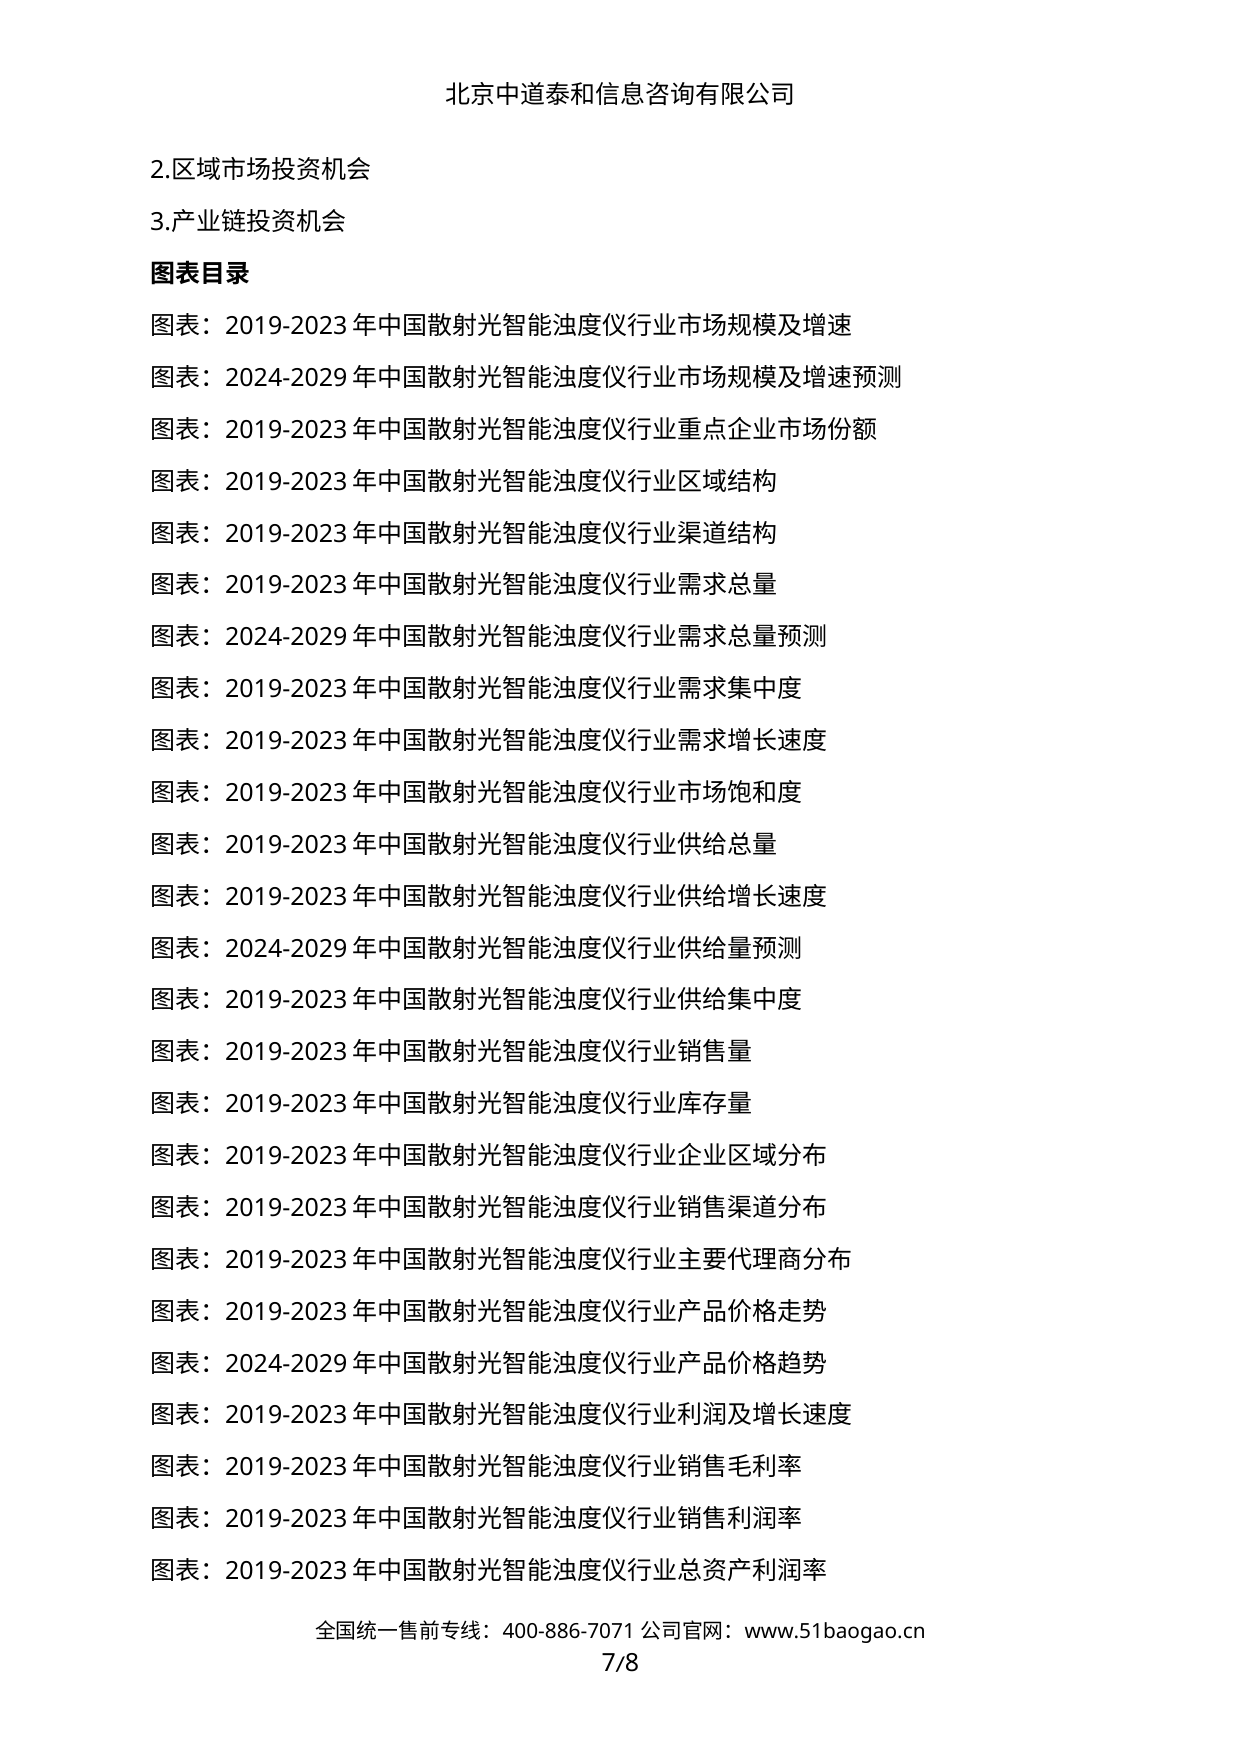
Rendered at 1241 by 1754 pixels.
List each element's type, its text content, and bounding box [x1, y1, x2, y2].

text 图表：2019-2023年中国散射光智能浊度仪行业利润及增长速度 [150, 1395, 1090, 1431]
text 图表：2024-2029年中国散射光智能浊度仪行业需求总量预测 [150, 617, 1090, 653]
text 图表：2019-2023年中国散射光智能浊度仪行业需求集中度 [150, 669, 1090, 705]
text 图表：2019-2023年中国散射光智能浊度仪行业产品价格走势 [150, 1291, 1090, 1327]
text 图表：2019-2023年中国散射光智能浊度仪行业供给总量 [150, 824, 1090, 861]
text 图表：2019-2023年中国散射光智能浊度仪行业供给增长速度 [150, 876, 1090, 912]
text 3.产业链投资机会 [150, 202, 1090, 238]
text 图表：2019-2023年中国散射光智能浊度仪行业主要代理商分布 [150, 1239, 1090, 1276]
text 图表目录 [150, 254, 1090, 290]
text 图表：2019-2023年中国散射光智能浊度仪行业总资产利润率 [150, 1551, 1090, 1587]
text 图表：2019-2023年中国散射光智能浊度仪行业市场饱和度 [150, 772, 1090, 809]
text 图表：2024-2029年中国散射光智能浊度仪行业供给量预测 [150, 928, 1090, 964]
text 图表：2019-2023年中国散射光智能浊度仪行业需求增长速度 [150, 721, 1090, 757]
text 图表：2019-2023年中国散射光智能浊度仪行业市场规模及增速 [150, 306, 1090, 342]
text 图表：2019-2023年中国散射光智能浊度仪行业销售渠道分布 [150, 1187, 1090, 1224]
text 图表：2019-2023年中国散射光智能浊度仪行业销售毛利率 [150, 1447, 1090, 1483]
text 图表：2019-2023年中国散射光智能浊度仪行业库存量 [150, 1084, 1090, 1120]
text 图表：2019-2023年中国散射光智能浊度仪行业区域结构 [150, 461, 1090, 497]
text 图表：2019-2023年中国散射光智能浊度仪行业销售量 [150, 1032, 1090, 1068]
text 图表：2024-2029年中国散射光智能浊度仪行业市场规模及增速预测 [150, 357, 1090, 394]
text 2.区域市场投资机会 [150, 150, 1090, 186]
text 图表：2019-2023年中国散射光智能浊度仪行业重点企业市场份额 [150, 409, 1090, 446]
text 图表：2019-2023年中国散射光智能浊度仪行业企业区域分布 [150, 1136, 1090, 1172]
text 图表：2019-2023年中国散射光智能浊度仪行业销售利润率 [150, 1499, 1090, 1535]
text 图表：2019-2023年中国散射光智能浊度仪行业需求总量 [150, 565, 1090, 601]
text 图表：2019-2023年中国散射光智能浊度仪行业渠道结构 [150, 513, 1090, 549]
text 图表：2024-2029年中国散射光智能浊度仪行业产品价格趋势 [150, 1343, 1090, 1379]
text 图表：2019-2023年中国散射光智能浊度仪行业供给集中度 [150, 980, 1090, 1016]
